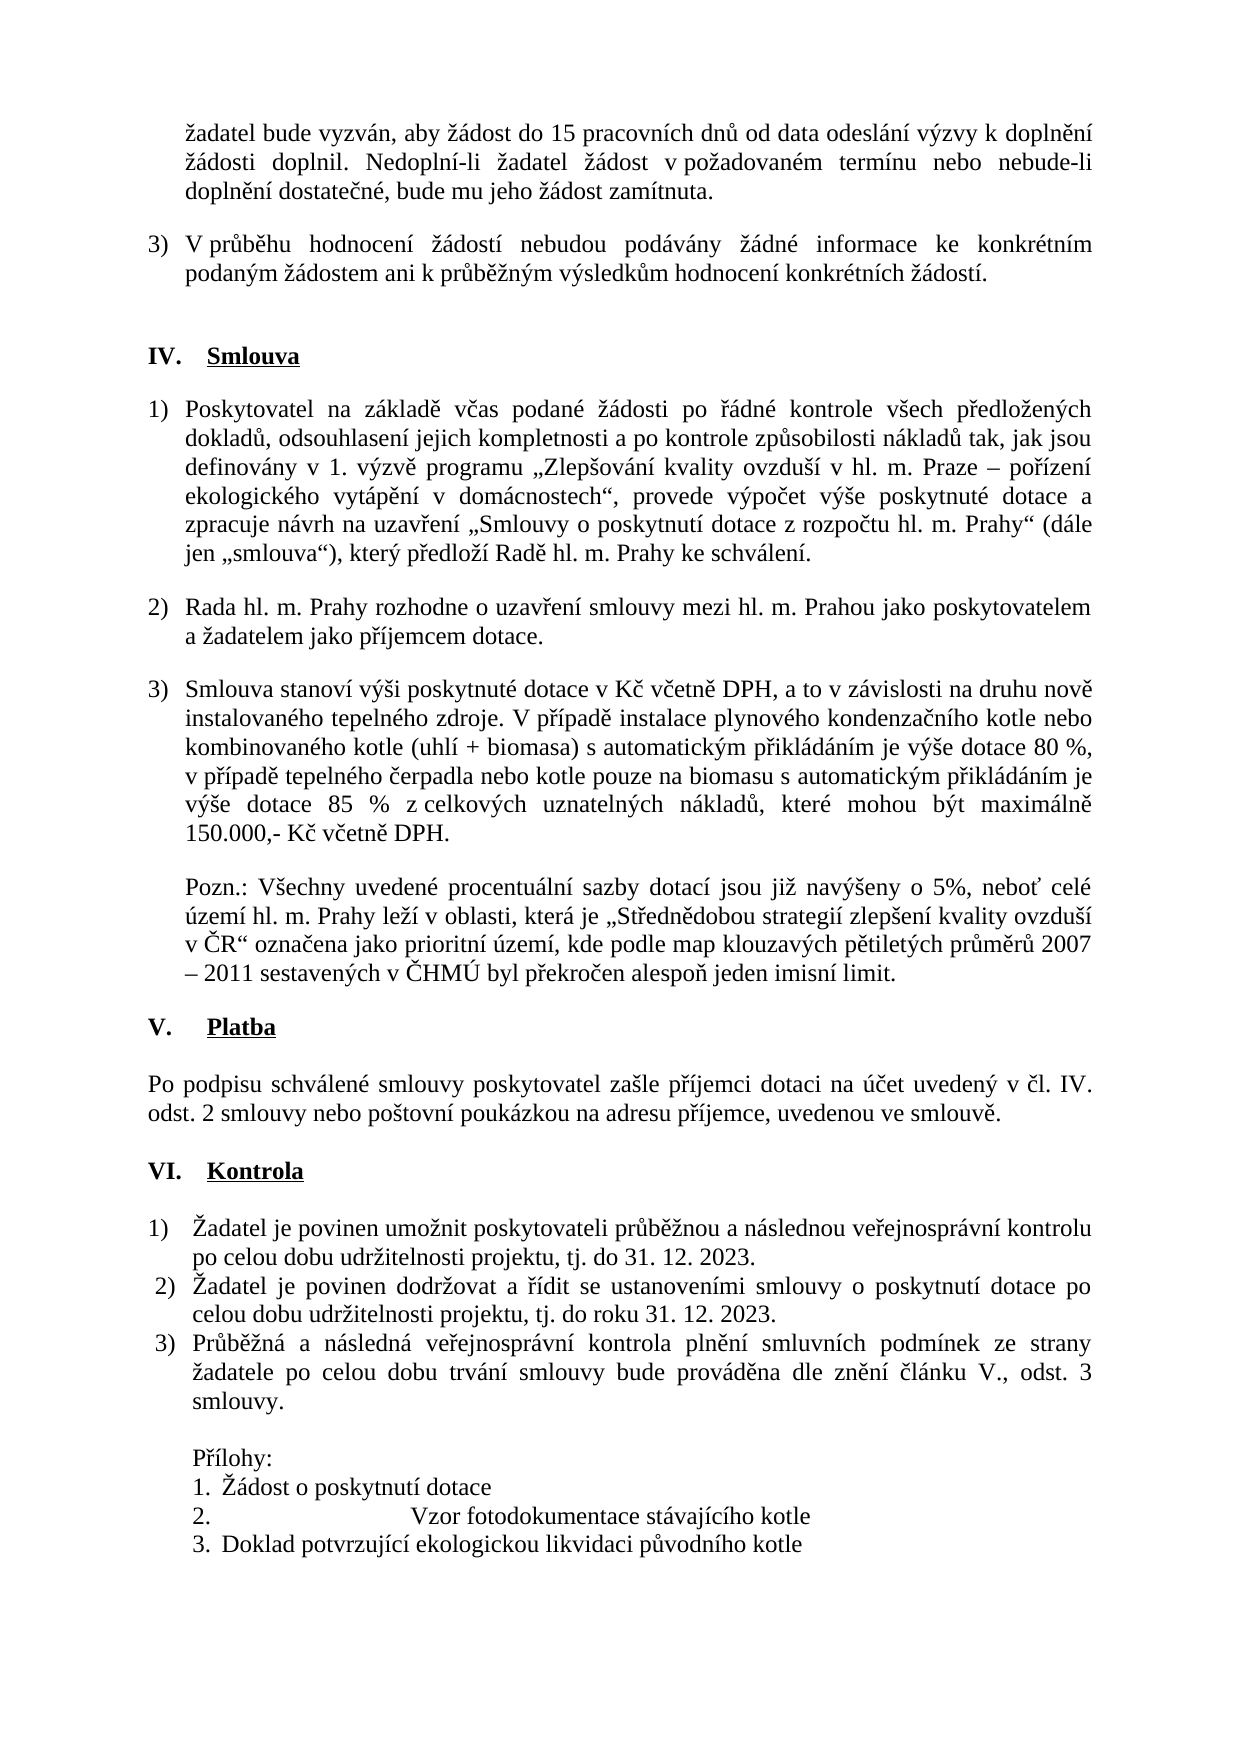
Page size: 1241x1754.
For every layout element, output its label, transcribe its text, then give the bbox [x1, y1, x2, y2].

list Doklad potvrzující ekologickou likvidaci původního kotle [192, 1529, 1093, 1558]
list Vzor fotodokumentace stávajícího kotle [192, 1501, 1093, 1529]
list Smlouva stanoví výši poskytnuté dotace v Kč včetně DPH, a to v závislosti na druhu nově instalovaného tepelného zdroje. V případě instalace plynového kondenzačního kotle nebo kombinovaného kotle (uhlí + biomasa) s automatickým přikládáním je výše dotace 80 %, v případě tepelného čerpadla nebo kotle pouze na biomasu s automatickým přikládáním je výše dotace 85 % z celkových uznatelných nákladů, které mohou být maximálně 150.000,- Kč včetně DPH. [148, 674, 1093, 847]
list Žadatel je povinen dodržovat a řídit se ustanoveními smlouvy o poskytnutí dotace po celou dobu udržitelnosti projektu, tj. do roku 31. 12. 2023. [154, 1271, 1093, 1328]
title Po podpisu schválené smlouvy poskytovatel zašle příjemci dotaci na účet uvedený v čl. IV. odst. 2 smlouvy nebo poštovní poukázkou na adresu příjemce, uvedenou ve smlouvě. [148, 1069, 1093, 1127]
list Poskytovatel na základě včas podané žádosti po řádné kontrole všech předložených dokladů, odsouhlasení jejich kompletnosti a po kontrole způsobilosti nákladů tak, jak jsou definovány v 1. výzvě programu „Zlepšování kvality ovzduší v hl. m. Praze – pořízení ekologického vytápění v domácnostech“, provede výpočet výše poskytnuté dotace a zpracuje návrh na uzavření „Smlouvy o poskytnutí dotace z rozpočtu hl. m. Prahy“ (dále jen „smlouva“), který předloží Radě hl. m. Prahy ke schválení. [148, 394, 1093, 567]
list V průběhu hodnocení žádostí nebudou podávány žádné informace ke konkrétním podaným žádostem ani k průběžným výsledkům hodnocení konkrétních žádostí. [148, 229, 1093, 287]
title V. Platba [148, 1012, 1093, 1041]
text Přílohy: [192, 1443, 1093, 1472]
text Pozn.: Všechny uvedené procentuální sazby dotací jsou již navýšeny o 5%, neboť celé území hl. m. Prahy leží v oblasti, která je „Střednědobou strategií zlepšení kvality ovzduší v ČR“ označena jako prioritní území, kde podle map klouzavých pětiletých průměrů 2007 – 2011 sestavených v ČHMÚ byl překročen alespoň jeden imisní limit. [185, 872, 1093, 987]
list Rada hl. m. Prahy rozhodne o uzavření smlouvy mezi hl. m. Prahou jako poskytovatelem a žadatelem jako příjemcem dotace. [148, 592, 1093, 649]
title IV. Smlouva [148, 341, 1093, 369]
list Žadatel je povinen umožnit poskytovateli průběžnou a následnou veřejnosprávní kontrolu po celou dobu udržitelnosti projektu, tj. do 31. 12. 2023. [148, 1213, 1093, 1271]
list Průběžná a následná veřejnosprávní kontrola plnění smluvních podmínek ze strany žadatele po celou dobu trvání smlouvy bude prováděna dle znění článku V., odst. 3 smlouvy. [154, 1328, 1093, 1414]
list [148, 118, 1093, 204]
title VI. Kontrola [148, 1156, 1093, 1184]
list Žádost o poskytnutí dotace [192, 1472, 1093, 1501]
